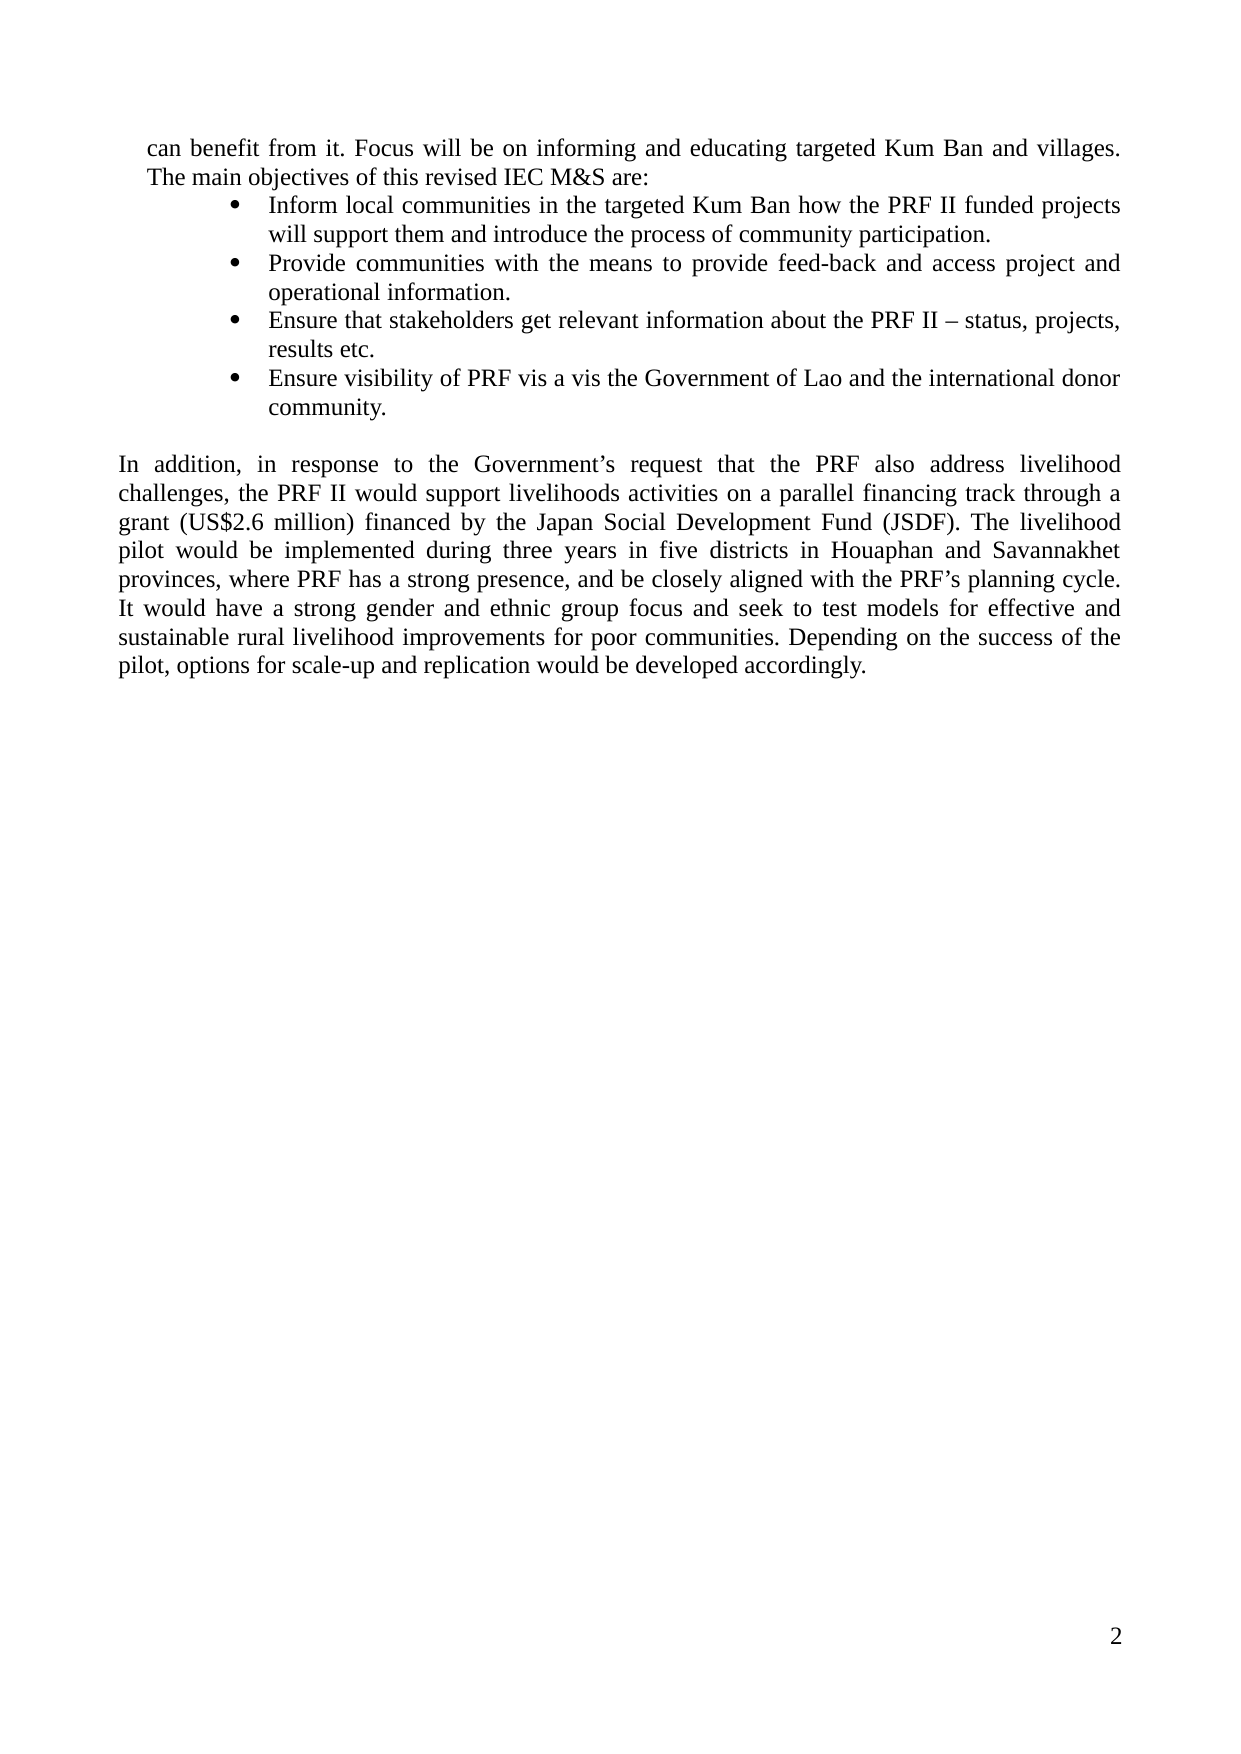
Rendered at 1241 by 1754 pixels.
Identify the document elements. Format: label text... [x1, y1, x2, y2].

list Inform local communities in the targeted Kum Ban how the PRF II funded projects will support them and introduce the process of community participation. [231, 190, 1122, 248]
list Provide communities with the means to provide feed-back and access project and operational information. [231, 248, 1122, 305]
list Ensure visibility of PRF vis a vis the Government of Lao and the international donor community. [231, 363, 1122, 420]
text In addition, in response to the Government’s request that the PRF also address livelihood challenges, the PRF II would support livelihoods activities on a parallel financing track through a grant (US$2.6 million) financed by the Japan Social Development Fund (JSDF). The livelihood pilot would be implemented during three years in five districts in Houaphan and Savannakhet provinces, where PRF has a strong presence, and be closely aligned with the PRF’s planning cycle. It would have a strong gender and ethnic group focus and seek to test models for effective and sustainable rural livelihood improvements for poor communities. Depending on the success of the pilot, options for scale-up and replication would be developed accordingly. [118, 449, 1122, 679]
list Ensure that stakeholders get relevant information about the PRF II – status, projects, results etc. [231, 305, 1122, 363]
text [147, 133, 1122, 190]
